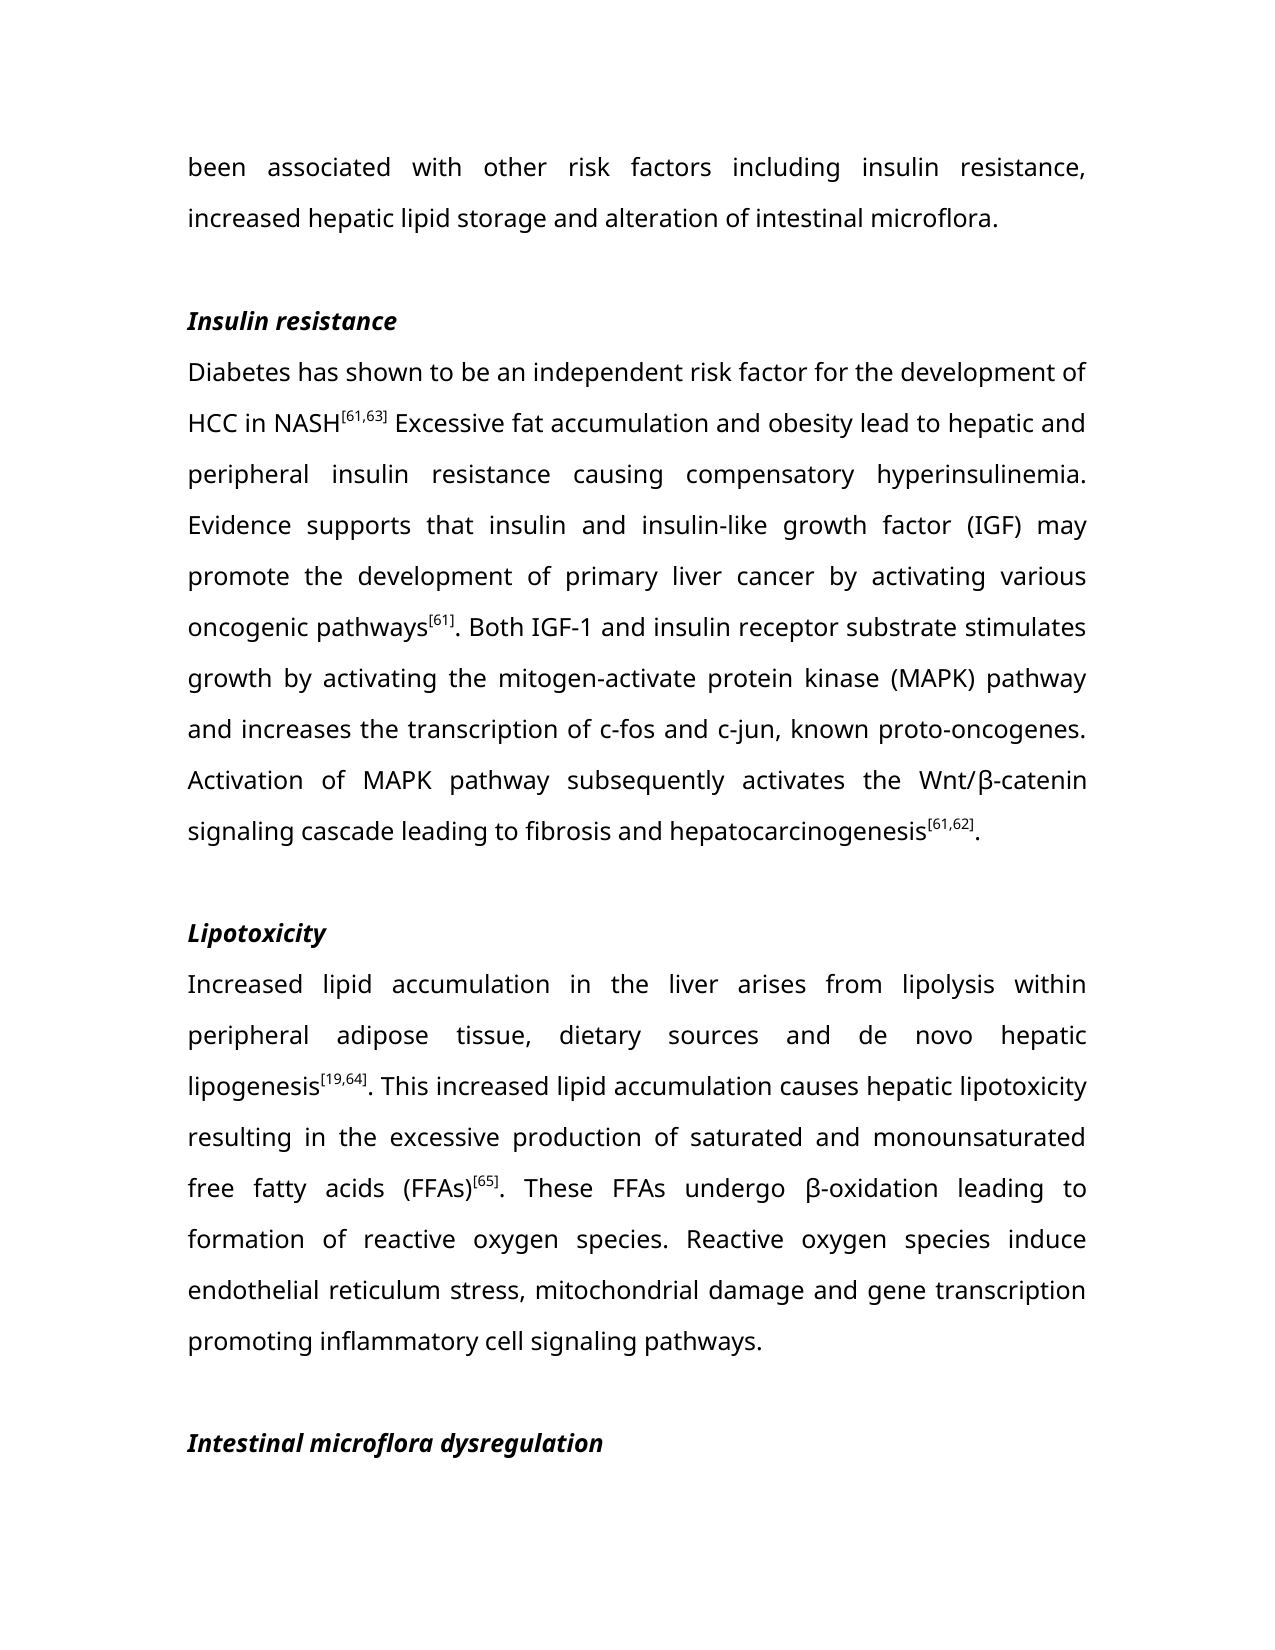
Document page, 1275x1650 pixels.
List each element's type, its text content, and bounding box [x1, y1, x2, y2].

text Intestinal microflora dysregulation [187, 1426, 1087, 1460]
text Diabetes has shown to be an independent risk factor for the development of HCC in NASH[61,63] Excessive fat accumulation and obesity lead to hepatic and peripheral insulin resistance causing compensatory hyperinsulinemia. Evidence supports that insulin and insulin-like growth factor (IGF) may promote the development of primary liver cancer by activating various oncogenic pathways[61]. Both IGF-1 and insulin receptor substrate stimulates growth by activating the mitogen-activate protein kinase (MAPK) pathway and increases the transcription of c-fos and c-jun, known proto-oncogenes. Activation of MAPK pathway subsequently activates the Wnt/β-catenin signaling cascade leading to fibrosis and hepatocarcinogenesis[61,62]. [187, 354, 1087, 848]
text Insulin resistance [187, 303, 1087, 337]
text Increased lipid accumulation in the liver arises from lipolysis within peripheral adipose tissue, dietary sources and de novo hepatic lipogenesis[19,64]. This increased lipid accumulation causes hepatic lipotoxicity resulting in the excessive production of saturated and monounsaturated free fatty acids (FFAs)[65]. These FFAs undergo β-oxidation leading to formation of reactive oxygen species. Reactive oxygen species induce endothelial reticulum stress, mitochondrial damage and gene transcription promoting inflammatory cell signaling pathways. [187, 967, 1087, 1358]
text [187, 150, 1087, 235]
text Lipotoxicity [187, 916, 1087, 950]
